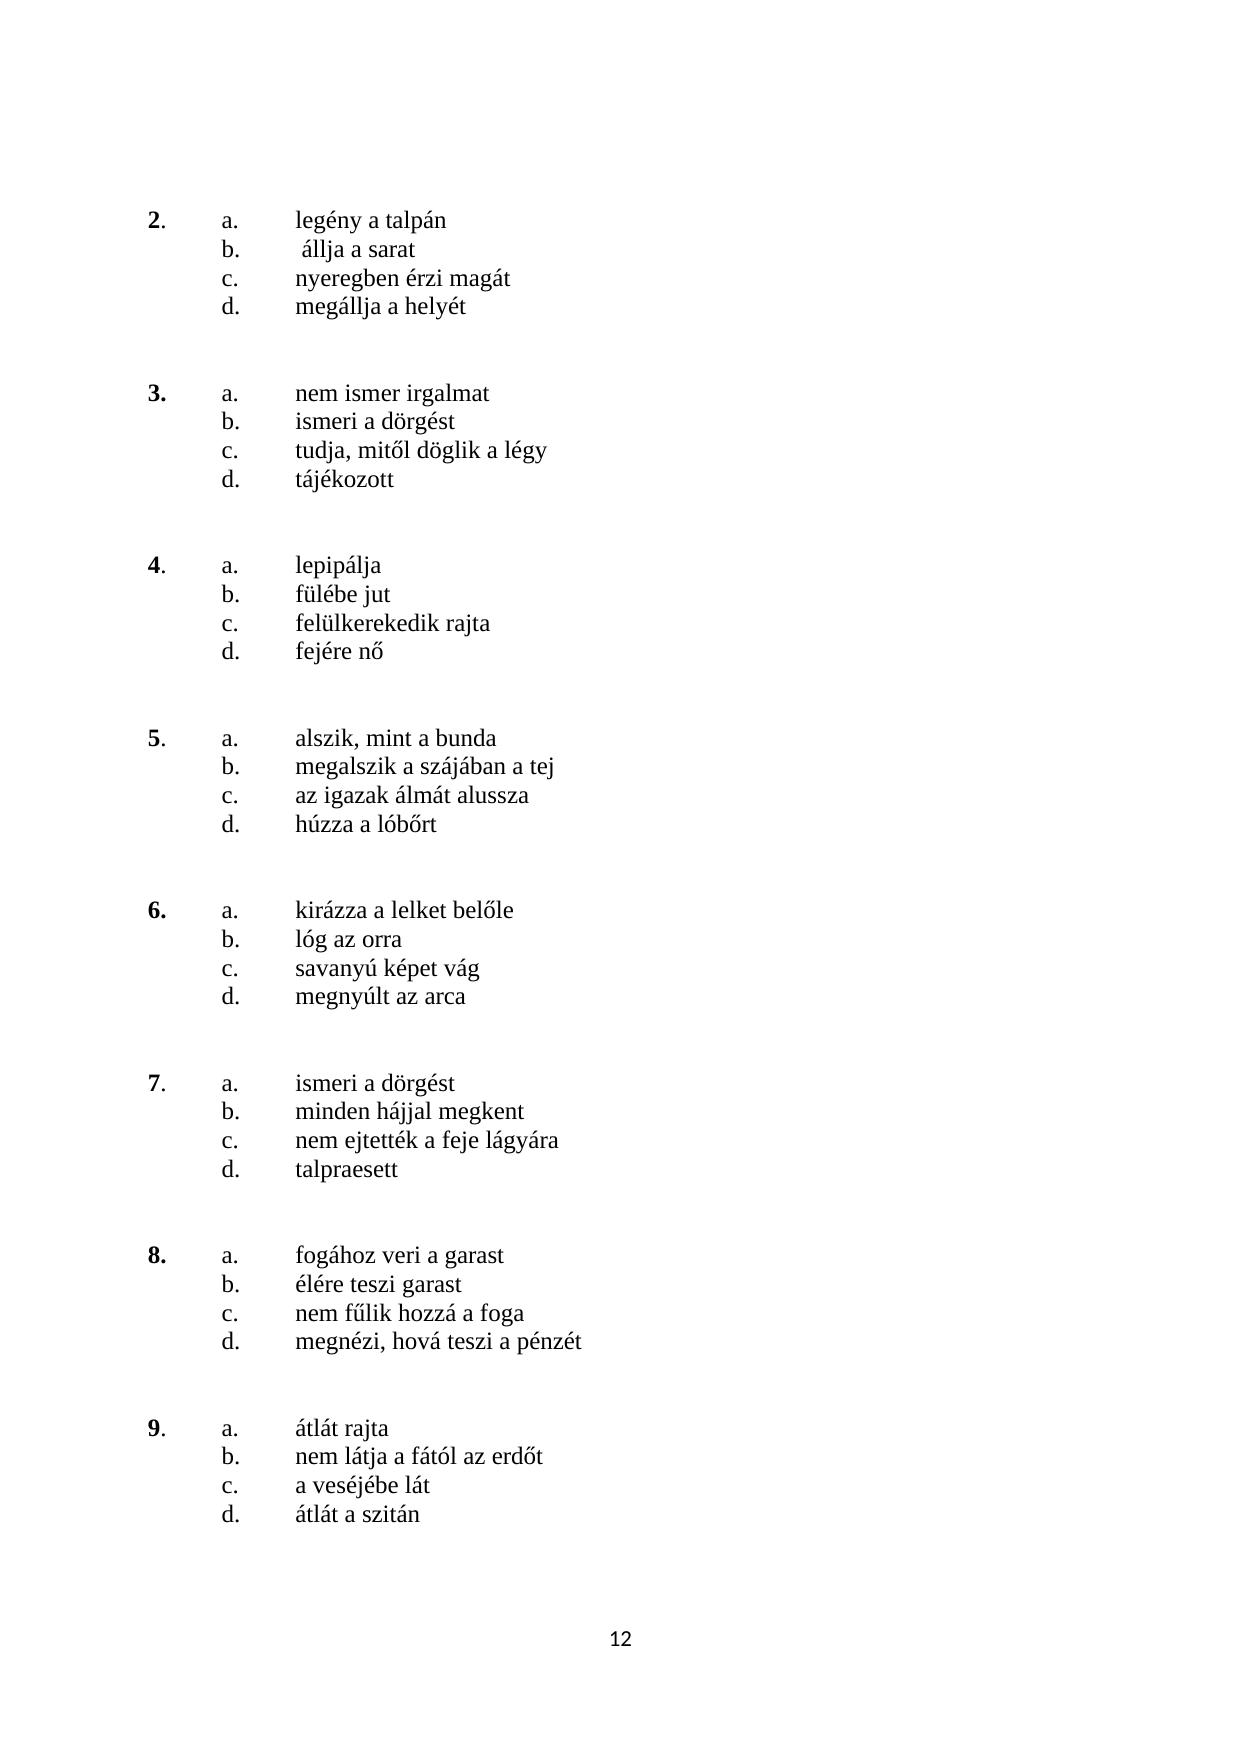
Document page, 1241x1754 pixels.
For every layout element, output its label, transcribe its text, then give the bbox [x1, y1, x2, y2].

text b. állja a sarat [148, 234, 1093, 263]
text 7. a. ismeri a dörgést [148, 1068, 1093, 1096]
text d. húzza a lóbőrt [148, 809, 1093, 838]
text c. savanyú képet vág [148, 953, 1093, 981]
text 9. a. átlát rajta [148, 1413, 1093, 1441]
text b. élére teszi garast [148, 1269, 1093, 1298]
text 2. a. legény a talpán [148, 205, 1093, 234]
text 8. a. fogához veri a garast [148, 1240, 1093, 1269]
text d. átlát a szitán [148, 1499, 1093, 1528]
text c. nem ejtették a feje lágyára [148, 1125, 1093, 1154]
text 5. a. alszik, mint a bunda [148, 723, 1093, 751]
text 4. a. lepipálja [148, 550, 1093, 579]
text d. fejére nő [148, 636, 1093, 665]
text b. ismeri a dörgést [148, 406, 1093, 435]
text c. nem fűlik hozzá a foga [148, 1298, 1093, 1326]
text c. a veséjébe lát [148, 1470, 1093, 1499]
text c. az igazak álmát alussza [148, 780, 1093, 809]
text b. nem látja a fától az erdőt [148, 1441, 1093, 1470]
text d. tájékozott [148, 464, 1093, 493]
text c. tudja, mitől döglik a légy [148, 435, 1093, 464]
text b. fülébe jut [148, 579, 1093, 608]
text d. megnézi, hová teszi a pénzét [148, 1326, 1093, 1355]
text d. megnyúlt az arca [148, 981, 1093, 1010]
text c. nyeregben érzi magát [148, 263, 1093, 291]
text b. minden hájjal megkent [148, 1096, 1093, 1125]
text c. felülkerekedik rajta [148, 608, 1093, 636]
text d. talpraesett [148, 1154, 1093, 1183]
text d. megállja a helyét [148, 291, 1093, 320]
text 3. a. nem ismer irgalmat [148, 378, 1093, 406]
text b. lóg az orra [148, 924, 1093, 953]
text b. megalszik a szájában a tej [148, 751, 1093, 780]
text 6. a. kirázza a lelket belőle [148, 895, 1093, 924]
